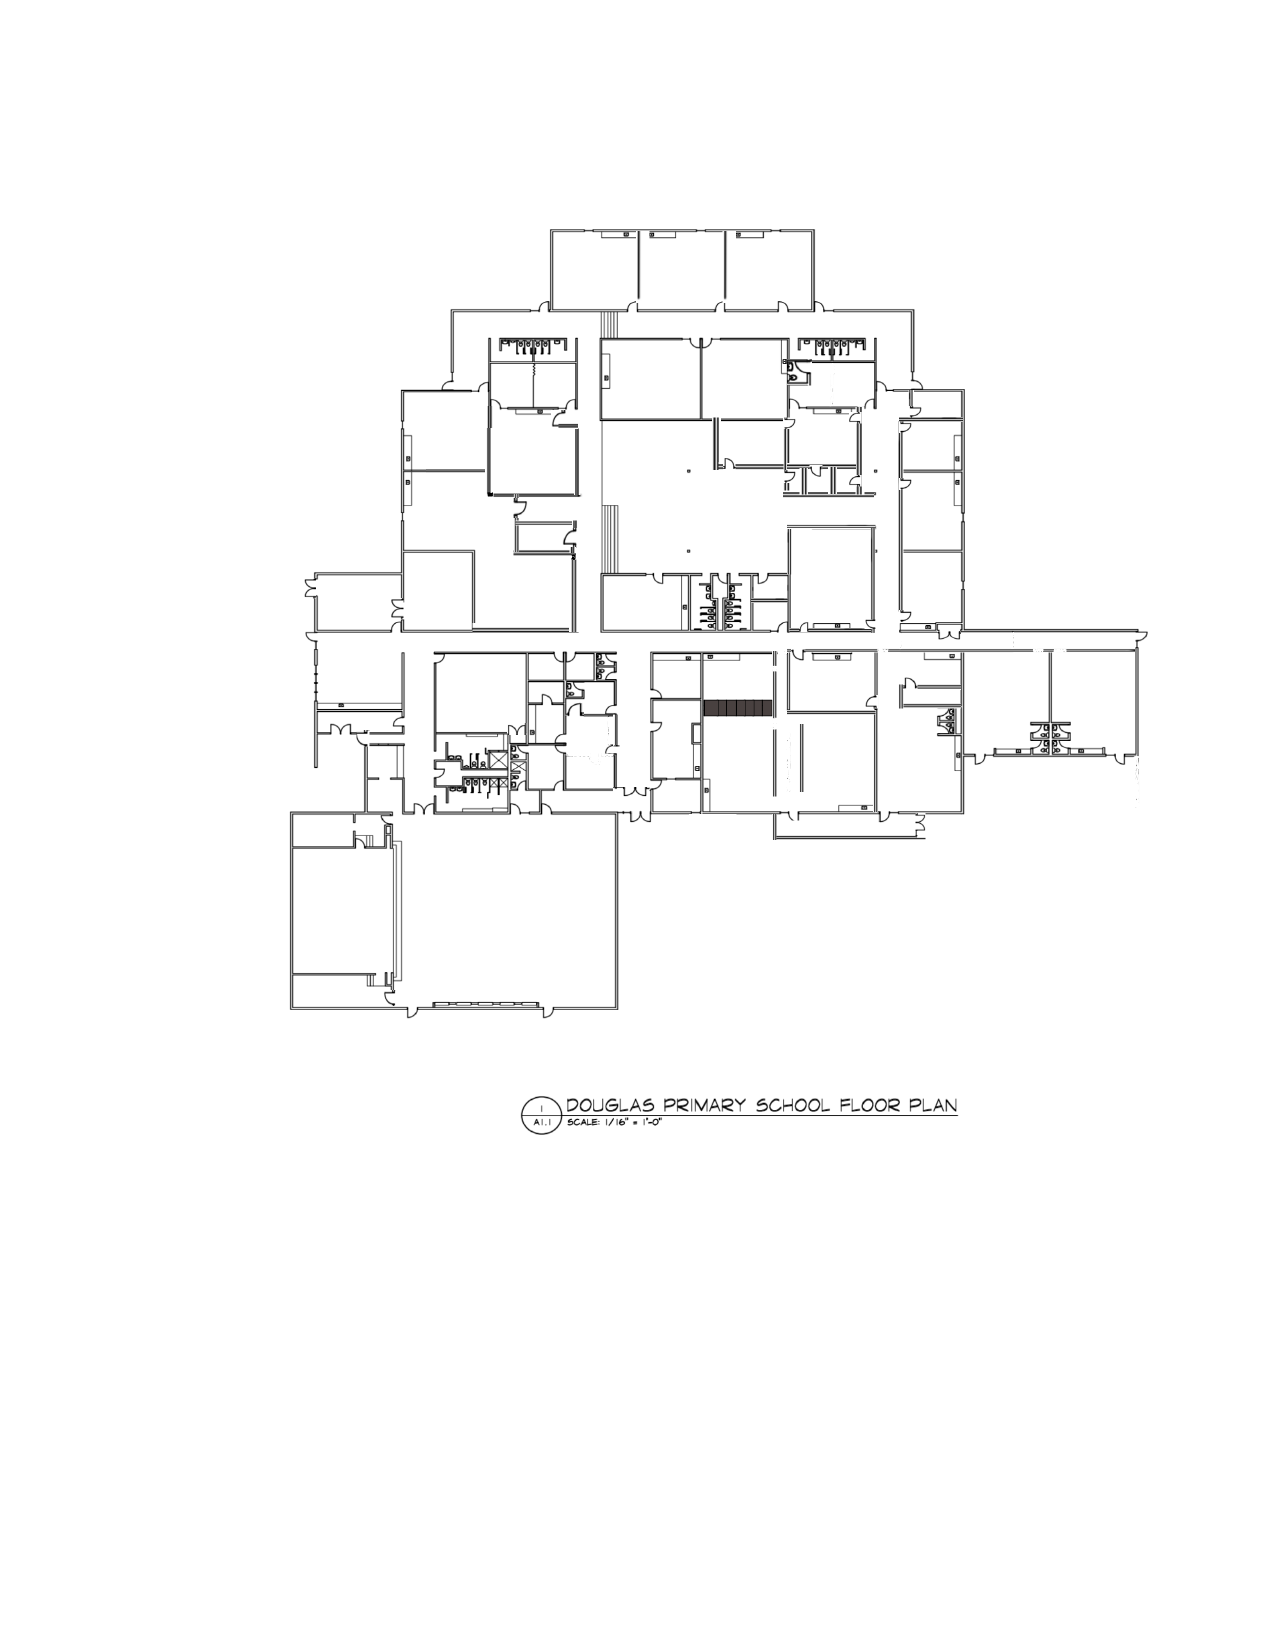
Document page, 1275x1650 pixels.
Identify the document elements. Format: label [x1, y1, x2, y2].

picture [150, 150, 1162, 1138]
